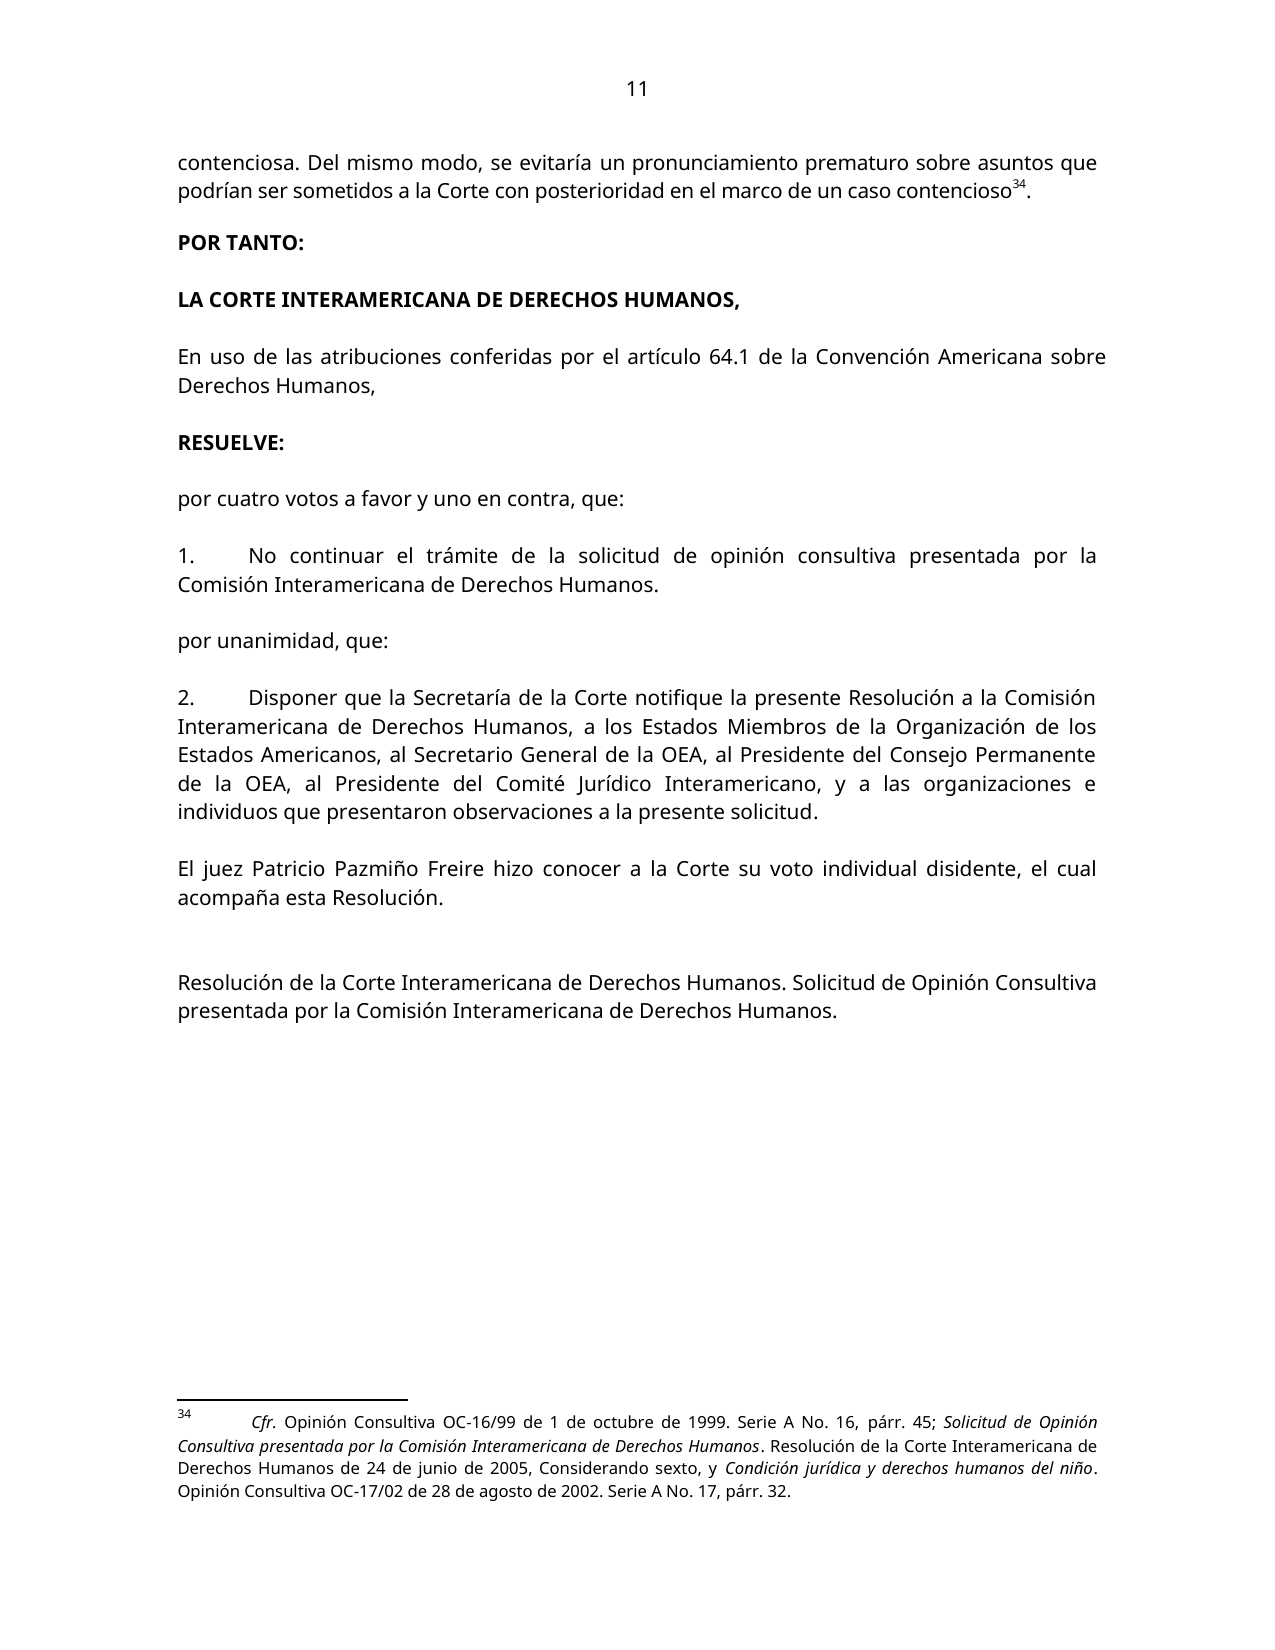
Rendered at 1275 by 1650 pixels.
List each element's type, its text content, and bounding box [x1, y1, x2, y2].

text LA CORTE INTERAMERICANA DE DERECHOS HUMANOS, [177, 285, 1098, 314]
text por unanimidad, que: [177, 627, 1098, 655]
text POR TANTO: [177, 228, 1098, 257]
text Resolución de la Corte Interamericana de Derechos Humanos. Solicitud de Opinión Consultiva presentada por la Comisión Interamericana de Derechos Humanos. [177, 968, 1098, 1025]
text El juez Patricio Pazmiño Freire hizo conocer a la Corte su voto individual disidente, el cual acompaña esta Resolución. [177, 854, 1098, 911]
list Disponer que la Secretaría de la Corte notifique la presente Resolución a la Comisión Interamericana de Derechos Humanos, a los Estados Miembros de la Organización de los Estados Americanos, al Secretario General de la OEA, al Presidente del Consejo Permanente de la OEA, al Presidente del Comité Jurídico Interamericano, y a las organizaciones e individuos que presentaron observaciones a la presente solicitud. [177, 683, 1098, 826]
list No continuar el trámite de la solicitud de opinión consultiva presentada por la Comisión Interamericana de Derechos Humanos. [177, 541, 1098, 598]
text RESUELVE: [177, 428, 1096, 456]
text por cuatro votos a favor y uno en contra, que: [177, 484, 1098, 513]
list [177, 148, 1098, 204]
text En uso de las atribuciones conferidas por el artículo 64.1 de la Convención Americana sobre Derechos Humanos, [177, 342, 1107, 399]
